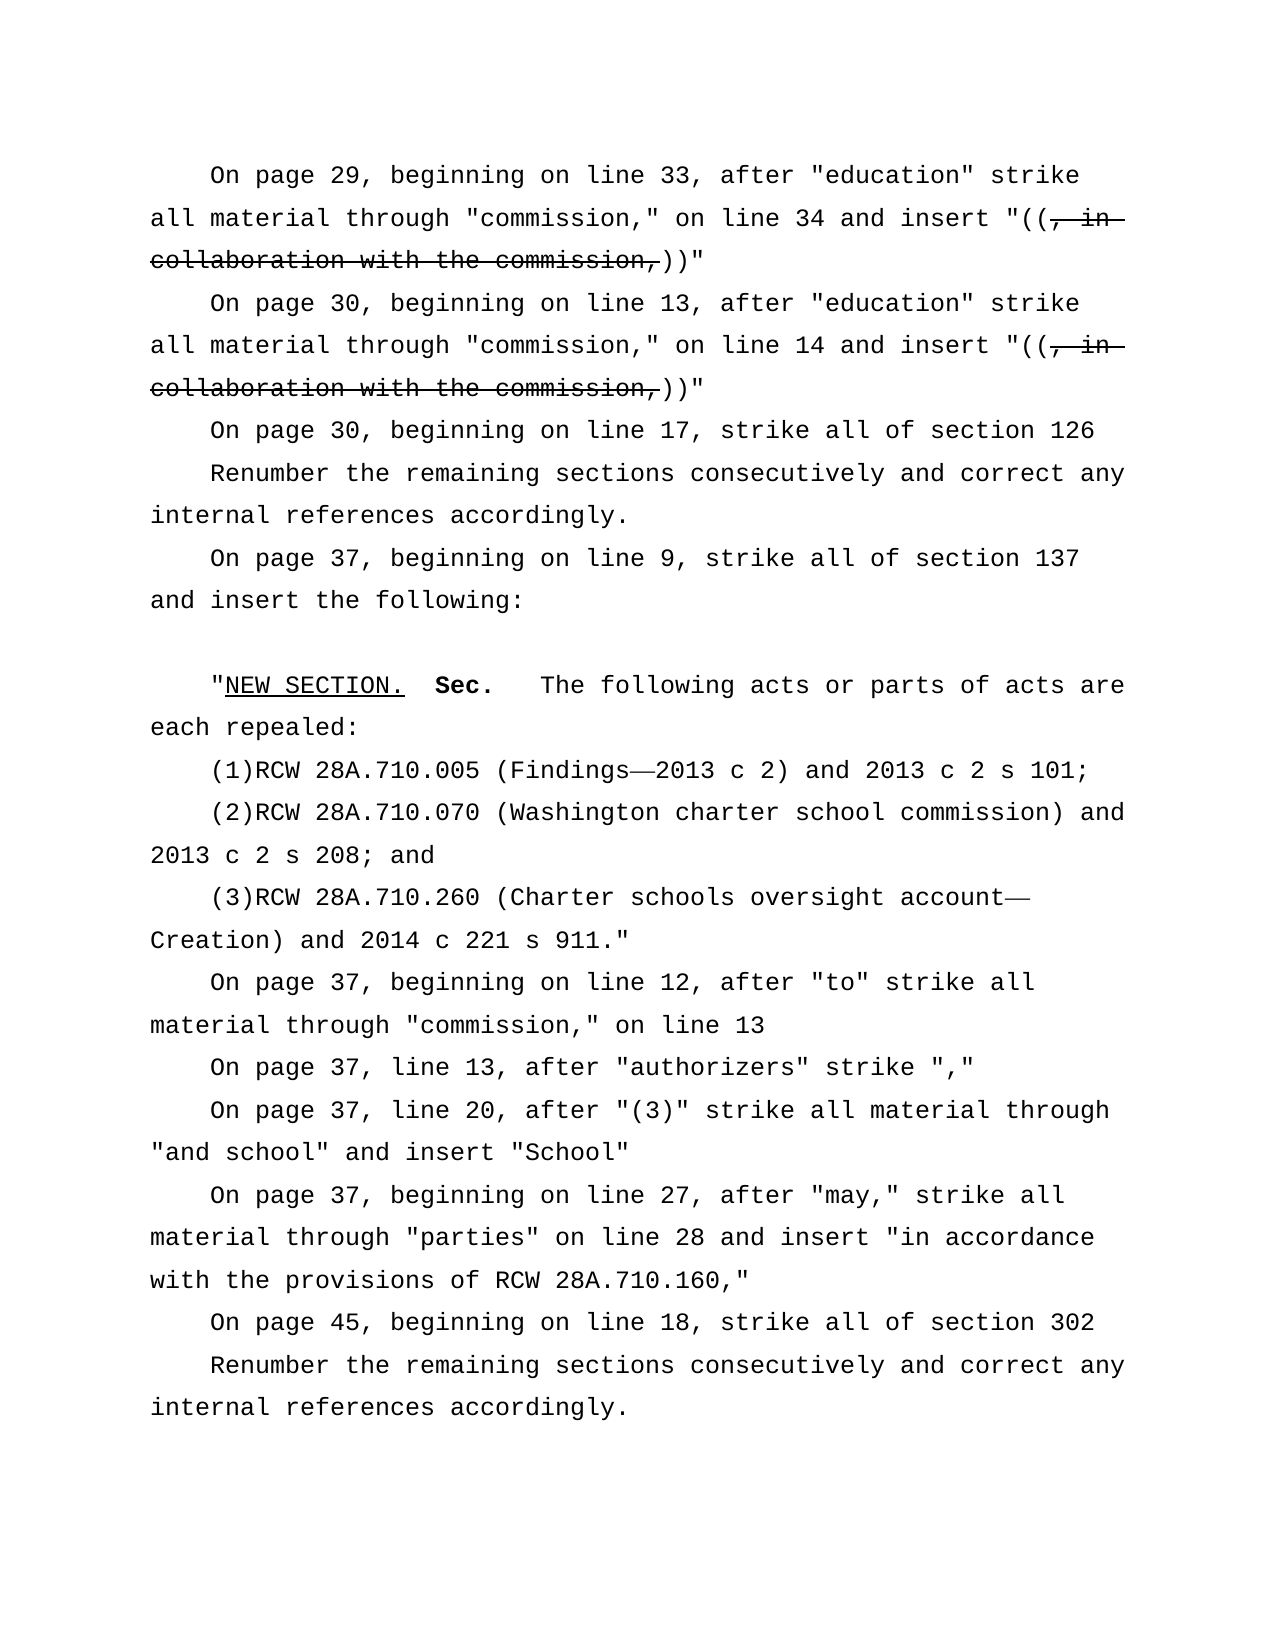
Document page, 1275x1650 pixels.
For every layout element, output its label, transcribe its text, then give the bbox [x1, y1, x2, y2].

text On page 30, beginning on line 13, after "education" strike all material through "commission," on line 14 and insert "((, in collaboration with the commission,))" [150, 277, 1125, 405]
text On page 37, line 20, after "(3)" strike all material through "and school" and insert "School" [150, 1084, 1125, 1169]
text On page 37, line 13, after "authorizers" strike "," [150, 1042, 1125, 1084]
text On page 45, beginning on line 18, strike all of section 302 [150, 1297, 1125, 1339]
text Renumber the remaining sections consecutively and correct any internal references accordingly. [150, 447, 1125, 532]
text On page 30, beginning on line 17, strike all of section 126 [150, 405, 1125, 447]
text (1)RCW 28A.710.005 (Findings—2013 c 2) and 2013 c 2 s 101; [150, 744, 1125, 787]
text On page 37, beginning on line 9, strike all of section 137 and insert the following: [150, 532, 1125, 617]
text On page 37, beginning on line 12, after "to" strike all material through "commission," on line 13 [150, 957, 1125, 1042]
text (2)RCW 28A.710.070 (Washington charter school commission) and 2013 c 2 s 208; and [150, 787, 1125, 872]
text On page 37, beginning on line 27, after "may," strike all material through "parties" on line 28 and insert "in accordance with the provisions of RCW 28A.710.160," [150, 1169, 1125, 1297]
text On page 29, beginning on line 33, after "education" strike all material through "commission," on line 34 and insert "((, in collaboration with the commission,))" [150, 150, 1125, 277]
text Renumber the remaining sections consecutively and correct any internal references accordingly. [150, 1339, 1125, 1424]
text (3)RCW 28A.710.260 (Charter schools oversight account—Creation) and 2014 c 221 s 911." [150, 872, 1125, 957]
text "NEW SECTION. Sec. The following acts or parts of acts are each repealed: [150, 659, 1125, 744]
